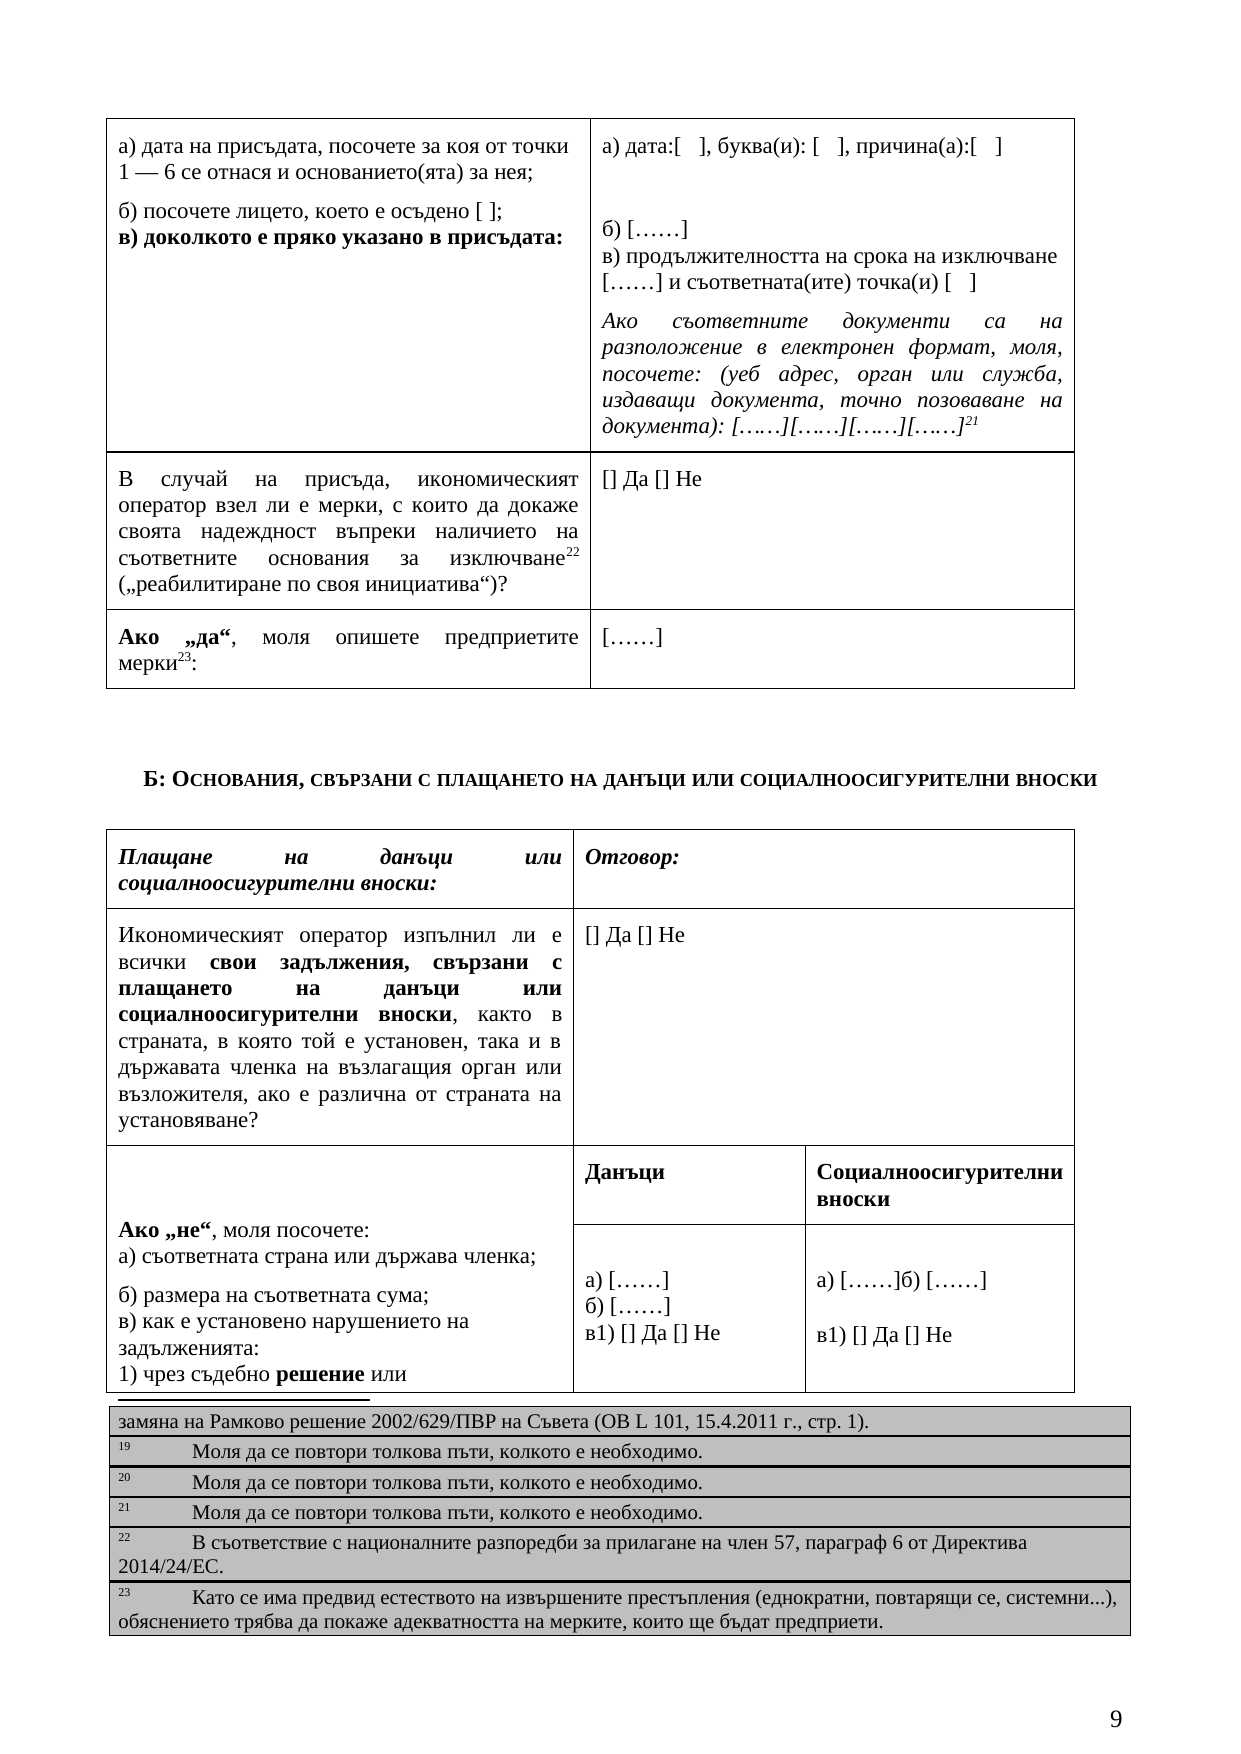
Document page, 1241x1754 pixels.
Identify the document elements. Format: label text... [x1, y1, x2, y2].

text Б: Основания, свързани с плащането на данъци или социалноосигурителни вноски [118, 765, 1122, 792]
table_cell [574, 1225, 805, 1392]
table_header Плащане на данъци или социалноосигурителни вноски: [107, 830, 573, 908]
table_cell Икономическият оператор изпълнил ли е всички свои задължения, свързани с плащането на данъци или социалноосигурителни вноски, както в страната, в която той е установен, така и в държавата членка на възлагащия орган или възложителя, ако е различна от страната на установяване? [107, 909, 573, 1145]
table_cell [806, 1225, 1074, 1392]
table_cell Ако „не“, моля посочете: а) съответната страна или държава членка; б) размера на съответната сума; в) как е установено нарушението на задълженията: 1) чрез съдебно решение или административен акт: Решението или актът с окончателен и обвързващ характер ли е? Моля, посочете датата на присъдата или решението/акта. В случай на присъда — срокът на изключване, ако е определен пряко в присъдата: 2) по друг начин? Моля, уточнете: г) Икономическият оператор изпълнил ли е задълженията си, като изплати или поеме обвързващ ангажимент да изплати дължимите данъци или социалноосигурителни вноски, включително, когато е приложимо, всички начислени лихви или глоби? [107, 1146, 573, 1392]
table_cell Ако „да“, моля посочете: а) дата на присъдата, посочете за коя от точки 1 — 6 се отнася и основанието(ята) за нея; б) посочете лицето, което е осъдено [ ]; в) доколкото е пряко указано в присъдата: [107, 119, 590, 451]
table_cell Ако „да“, моля опишете предприетите мерки: [107, 610, 590, 688]
table_cell Социалноосигурителни вноски [806, 1146, 1074, 1223]
table_cell В случай на присъда, икономическият оператор взел ли е мерки, с които да докаже своята надеждност въпреки наличието на съответните основания за изключване („реабилитиране по своя инициатива“)? [107, 453, 590, 609]
table_cell [……] [591, 610, 1074, 688]
table_cell [] Да [] Не [574, 909, 1074, 1145]
table_cell a) дата:[ ], буква(и): [ ], причина(а):[ ] б) [……] в) продължителността на срока на изключване [……] и съответната(ите) точка(и) [ ] Ако съответните документи са на разположение в електронен формат, моля, посочете: (уеб адрес, орган или служба, издаващи документа, точно позоваване на документа): [……][……][……][……] [591, 119, 1074, 451]
table_cell [] Да [] Не [591, 453, 1074, 609]
table_cell Данъци [574, 1146, 805, 1223]
table_header Отговор: [574, 830, 1074, 908]
